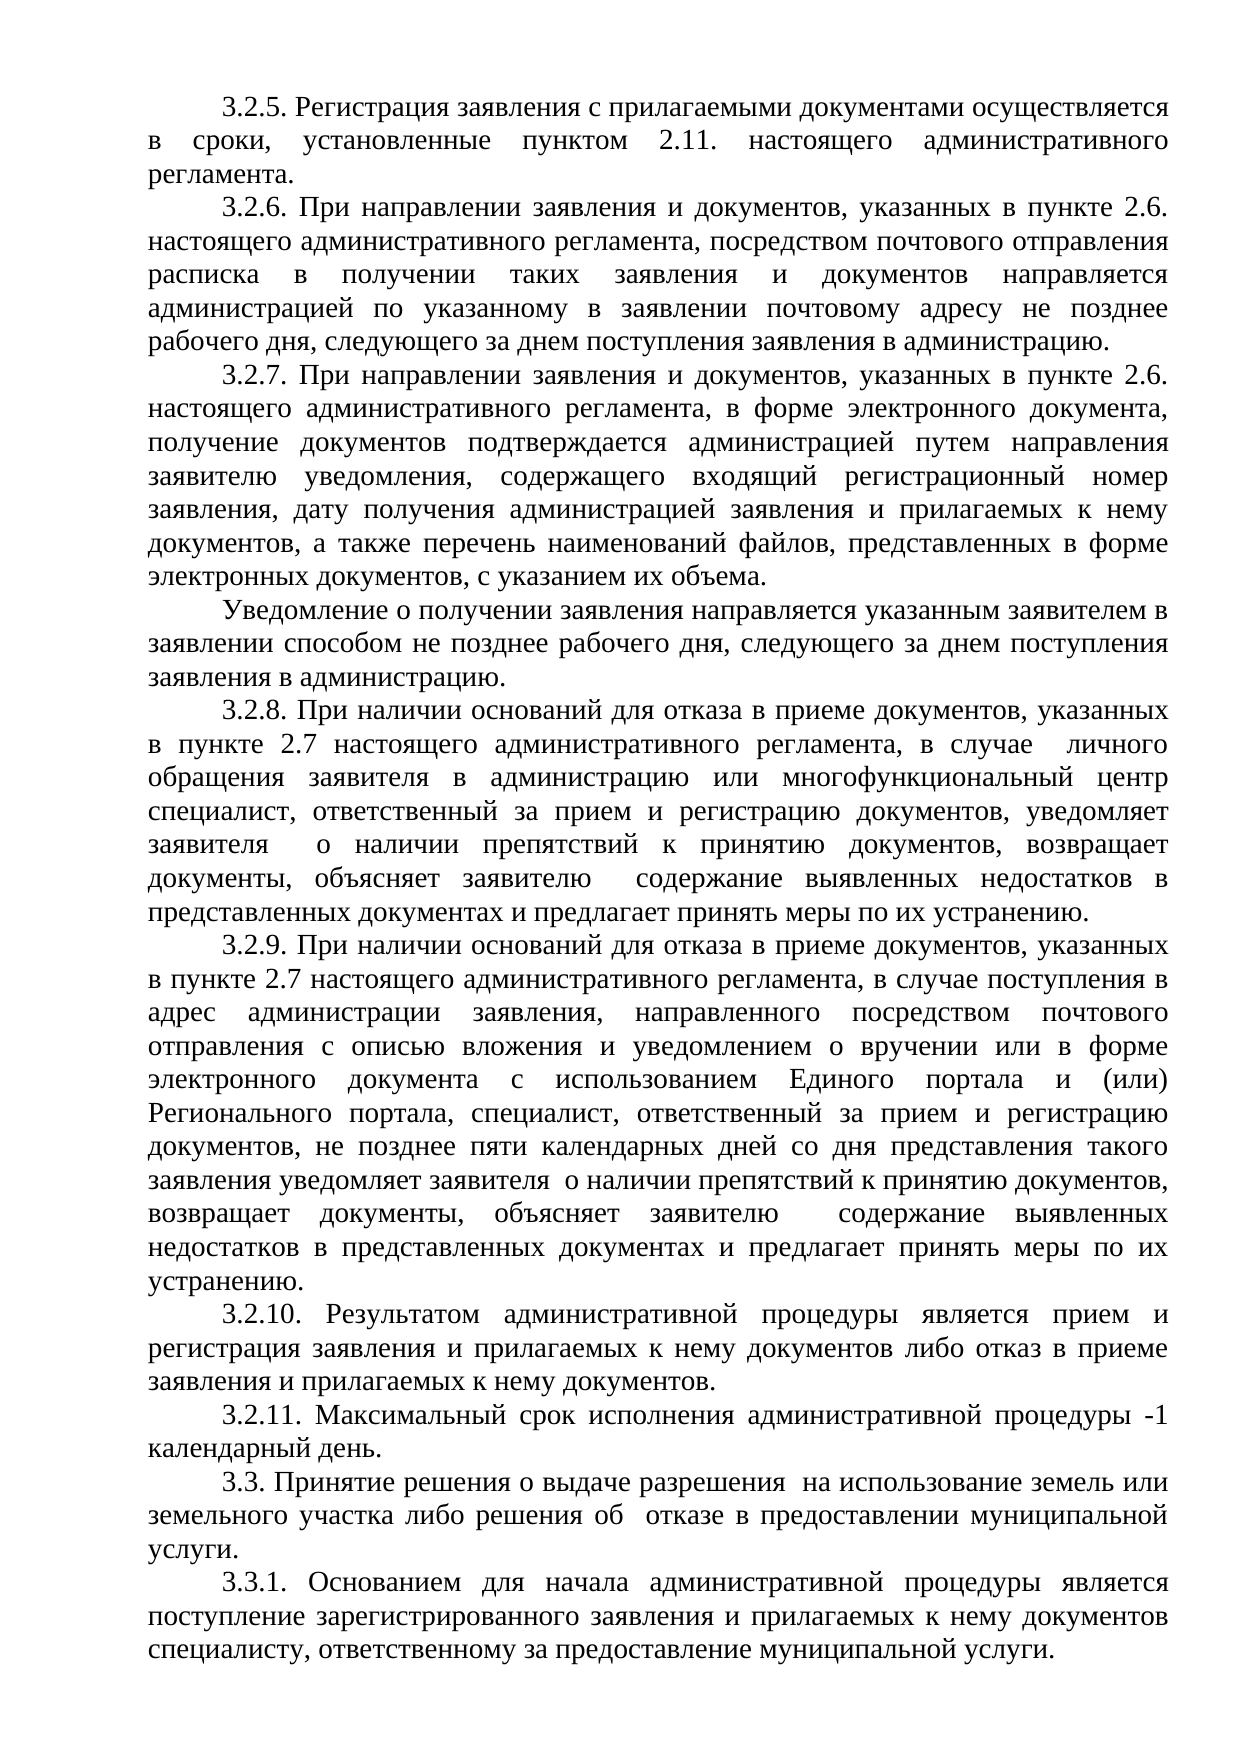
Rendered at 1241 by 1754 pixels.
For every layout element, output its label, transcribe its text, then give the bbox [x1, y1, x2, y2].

text 3.2.8. При наличии оснований для отказа в приеме документов, указанных в пункте 2.7 настоящего административного регламента, в случае личного обращения заявителя в администрацию или многофункциональный центр специалист, ответственный за прием и регистрацию документов, уведомляет заявителя о наличии препятствий к принятию документов, возвращает документы, объясняет заявителю содержание выявленных недостатков в представленных документах и предлагает принять меры по их устранению. [148, 692, 1169, 927]
text 3.2.10. Результатом административной процедуры является прием и регистрация заявления и прилагаемых к нему документов либо отказ в приеме заявления и прилагаемых к нему документов. [148, 1296, 1169, 1397]
text 3.2.5. Регистрация заявления с прилагаемыми документами осуществляется в сроки, установленные пунктом 2.11. настоящего административного регламента. [148, 89, 1169, 189]
text 3.2.7. При направлении заявления и документов, указанных в пункте 2.6. настоящего административного регламента, в форме электронного документа, получение документов подтверждается администрацией путем направления заявителю уведомления, содержащего входящий регистрационный номер заявления, дату получения администрацией заявления и прилагаемых к нему документов, а также перечень наименований файлов, представленных в форме электронных документов, с указанием их объема. [148, 357, 1169, 592]
text 3.2.6. При направлении заявления и документов, указанных в пункте 2.6. настоящего административного регламента, посредством почтового отправления расписка в получении таких заявления и документов направляется администрацией по указанному в заявлении почтовому адресу не позднее рабочего дня, следующего за днем поступления заявления в администрацию. [148, 189, 1169, 357]
text 3.3.1. Основанием для начала административной процедуры является поступление зарегистрированного заявления и прилагаемых к нему документов специалисту, ответственному за предоставление муниципальной услуги. [148, 1564, 1169, 1665]
text 3.2.9. При наличии оснований для отказа в приеме документов, указанных в пункте 2.7 настоящего административного регламента, в случае поступления в адрес администрации заявления, направленного посредством почтового отправления с описью вложения и уведомлением о вручении или в форме электронного документа с использованием Единого портала и (или) Регионального портала, специалист, ответственный за прием и регистрацию документов, не позднее пяти календарных дней со дня представления такого заявления уведомляет заявителя о наличии препятствий к принятию документов, возвращает документы, объясняет заявителю содержание выявленных недостатков в представленных документах и предлагает принять меры по их устранению. [148, 927, 1169, 1296]
text 3.2.11. Максимальный срок исполнения административной процедуры -1 календарный день. [148, 1397, 1169, 1464]
text 3.3. Принятие решения о выдаче разрешения на использование земель или земельного участка либо решения об отказе в предоставлении муниципальной услуги. [148, 1464, 1169, 1564]
text Уведомление о получении заявления направляется указанным заявителем в заявлении способом не позднее рабочего дня, следующего за днем поступления заявления в администрацию. [148, 592, 1169, 692]
